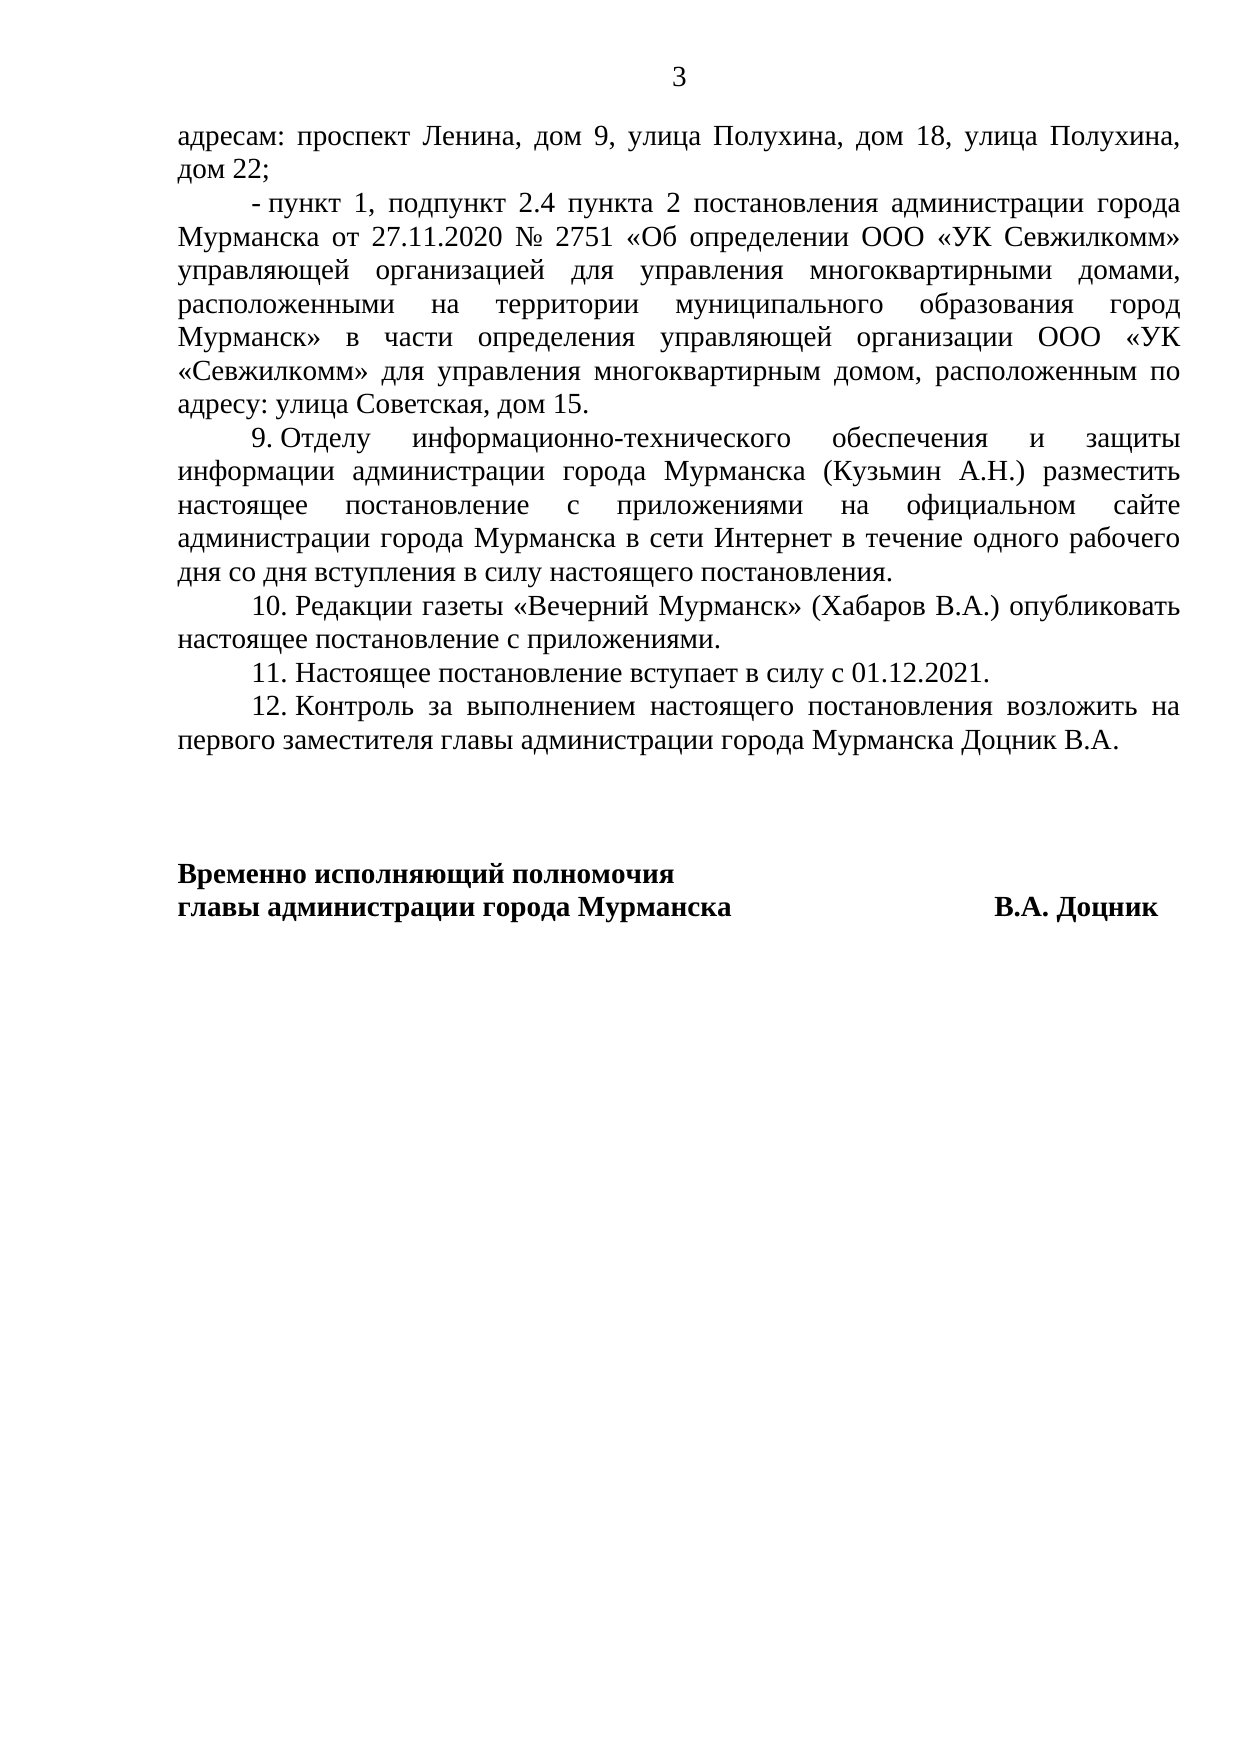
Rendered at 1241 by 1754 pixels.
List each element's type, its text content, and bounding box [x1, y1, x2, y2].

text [177, 118, 1181, 185]
text 11. Настоящее постановление вступает в силу с 01.12.2021. [177, 655, 1181, 688]
text 9. Отделу информационно-технического обеспечения и защиты информации администрации города Мурманска (Кузьмин А.Н.) разместить настоящее постановление с приложениями на официальном сайте администрации города Мурманска в сети Интернет в течение одного рабочего дня со дня вступления в силу настоящего постановления. [177, 420, 1181, 588]
text - пункт 1, подпункт 2.4 пункта 2 постановления администрации города Мурманска от 27.11.2020 № 2751 «Об определении ООО «УК Севжилкомм» управляющей организацией для управления многоквартирными домами, расположенными на территории муниципального образования город Мурманск» в части определения управляющей организации ООО «УК «Севжилкомм» для управления многоквартирным домом, расположенным по адресу: улица Советская, дом 15. [177, 185, 1181, 420]
text 10. Редакции газеты «Вечерний Мурманск» (Хабаров В.А.) опубликовать настоящее постановление с приложениями. [177, 588, 1181, 655]
text Временно исполняющий полномочия [177, 856, 1181, 889]
text главы администрации города Мурманска В.А. Доцник [177, 889, 1181, 923]
text 12. Контроль за выполнением настоящего постановления возложить на первого заместителя главы администрации города Мурманска Доцник В.А. [177, 688, 1181, 755]
